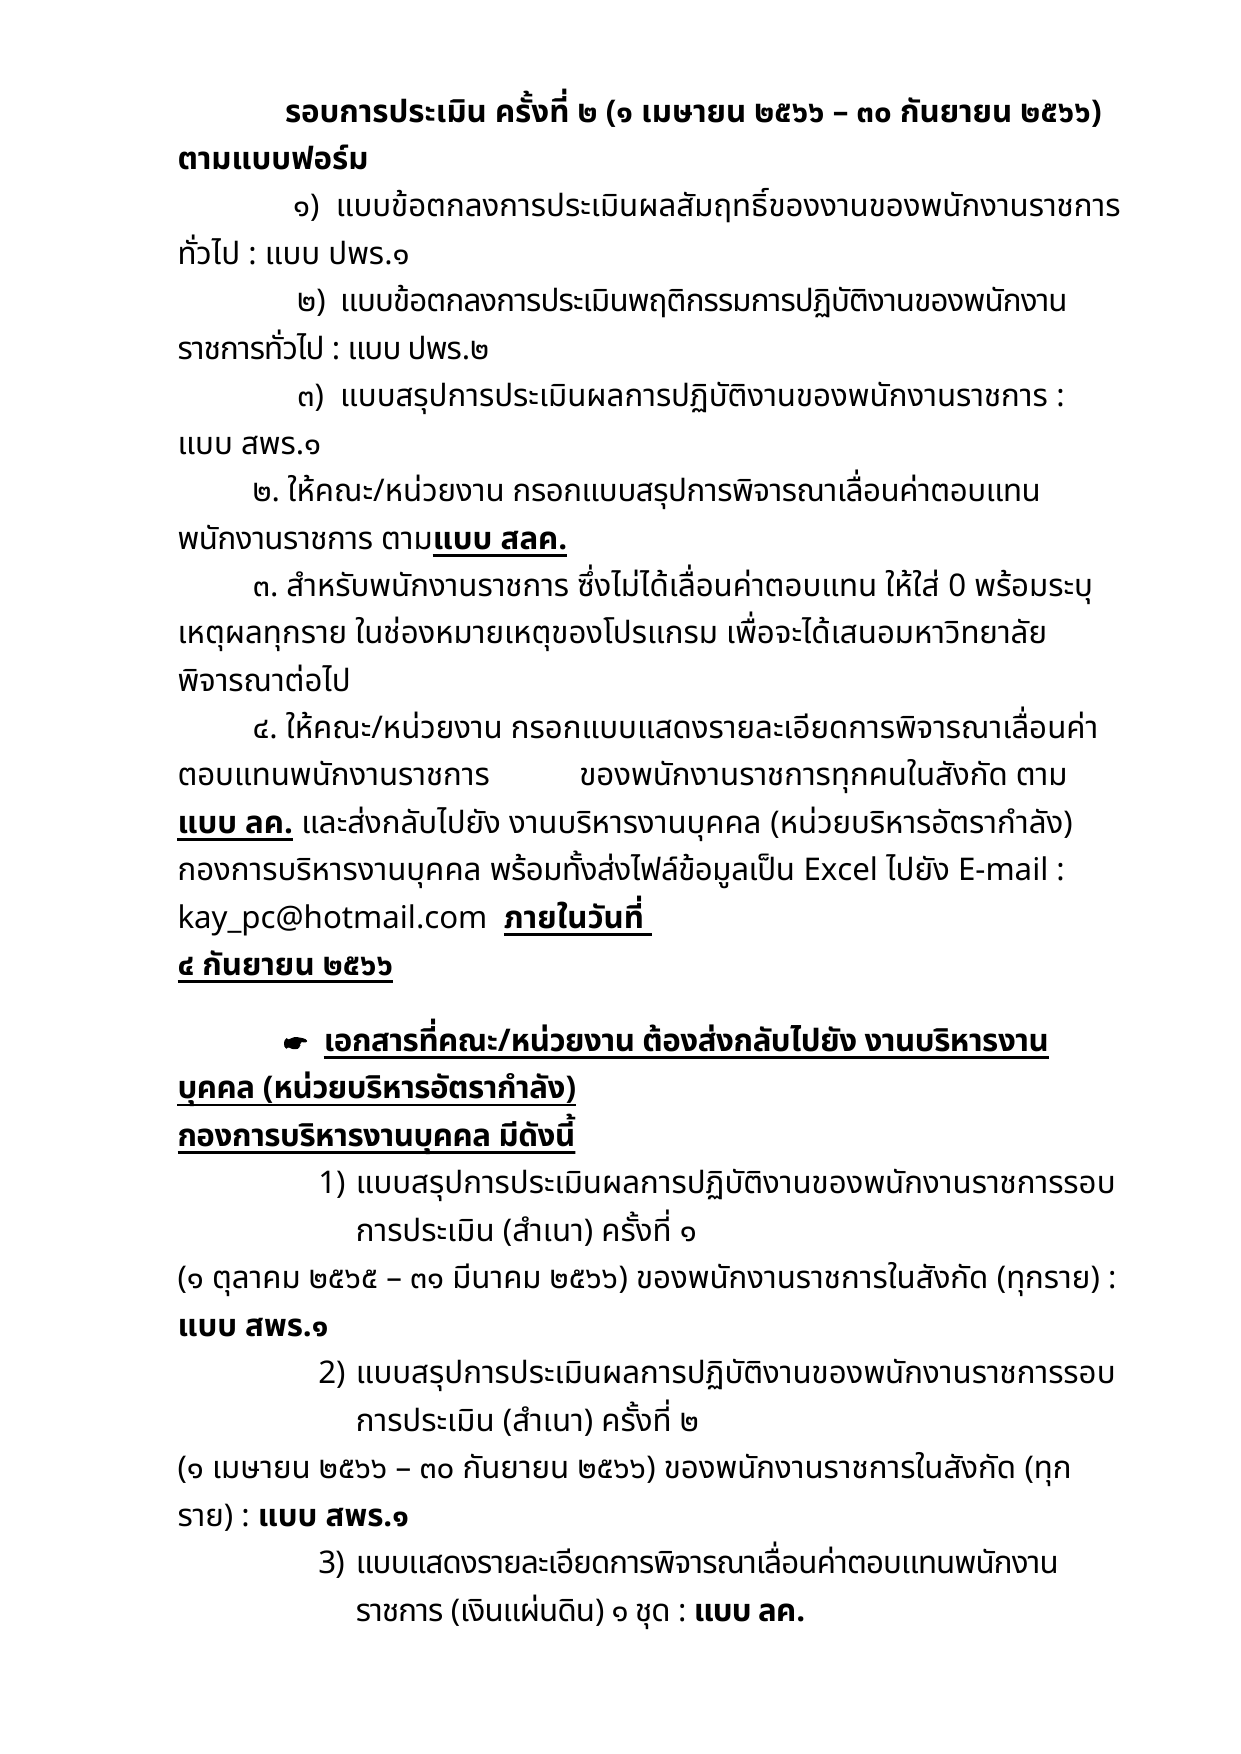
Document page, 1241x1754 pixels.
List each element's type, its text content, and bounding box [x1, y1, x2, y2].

list แบบสรุปการประเมินผลการปฏิบัติงานของพนักงานราชการรอบการประเมิน (สำเนา) ครั้งที่ ๒ [318, 1350, 1122, 1445]
text ๒) แบบข้อตกลงการประเมินพฤติกรรมการปฏิบัติงานของพนักงานราชการทั่วไป : แบบ ปพร.๒ [177, 278, 1122, 373]
text (๑ เมษายน ๒๕๖๖ – ๓๐ กันยายน ๒๕๖๖) ของพนักงานราชการในสังกัด (ทุกราย) : แบบ สพร.๑ [177, 1445, 1122, 1540]
text รอบการประเมิน ครั้งที่ ๒ (๑ เมษายน ๒๕๖๖ – ๓๐ กันยายน ๒๕๖๖) ตามแบบฟอร์ม [177, 89, 1122, 183]
text (๑ ตุลาคม ๒๕๖๕ – ๓๑ มีนาคม ๒๕๖๖) ของพนักงานราชการในสังกัด (ทุกราย) : แบบ สพร.๑ [177, 1255, 1122, 1350]
text ๓. สำหรับพนักงานราชการ ซึ่งไม่ได้เลื่อนค่าตอบแทน ให้ใส่ 0 พร้อมระบุเหตุผลทุกราย ในช่องหมายเหตุของโปรแกรม เพื่อจะได้เสนอมหาวิทยาลัยพิจารณาต่อไป [177, 563, 1122, 705]
text ๑) แบบข้อตกลงการประเมินผลสัมฤทธิ์ของงานของพนักงานราชการทั่วไป : แบบ ปพร.๑ [177, 183, 1122, 278]
list แบบแสดงรายละเอียดการพิจารณาเลื่อนค่าตอบแทนพนักงานราชการ (เงินแผ่นดิน) ๑ ชุด : แบบ ลค. [318, 1540, 1122, 1635]
text ๒. ให้คณะ/หน่วยงาน กรอกแบบสรุปการพิจารณาเลื่อนค่าตอบแทนพนักงานราชการ ตามแบบ สลค. [177, 468, 1122, 563]
list แบบสรุปการประเมินผลการปฏิบัติงานของพนักงานราชการรอบการประเมิน (สำเนา) ครั้งที่ ๑ [318, 1160, 1122, 1255]
text เอกสารที่คณะ/หน่วยงาน ต้องส่งกลับไปยัง งานบริหารงานบุคคล (หน่วยบริหารอัตรากำลัง) กองการบริหารงานบุคคล มีดังนี้ [177, 1018, 1122, 1160]
text ๔. ให้คณะ/หน่วยงาน กรอกแบบแสดงรายละเอียดการพิจารณาเลื่อนค่าตอบแทนพนักงานราชการ ของพนักงานราชการทุกคนในสังกัด ตามแบบ ลค. และส่งกลับไปยัง งานบริหารงานบุคคล (หน่วยบริหารอัตรากำลัง) กองการบริหารงานบุคคล พร้อมทั้งส่งไฟล์ข้อมูลเป็น Excel ไปยัง E-mail : kay_pc@hotmail.com ภายในวันที่ ๔ กันยายน ๒๕๖๖ [177, 705, 1122, 989]
text ๓) แบบสรุปการประเมินผลการปฏิบัติงานของพนักงานราชการ : แบบ สพร.๑ [177, 373, 1122, 468]
